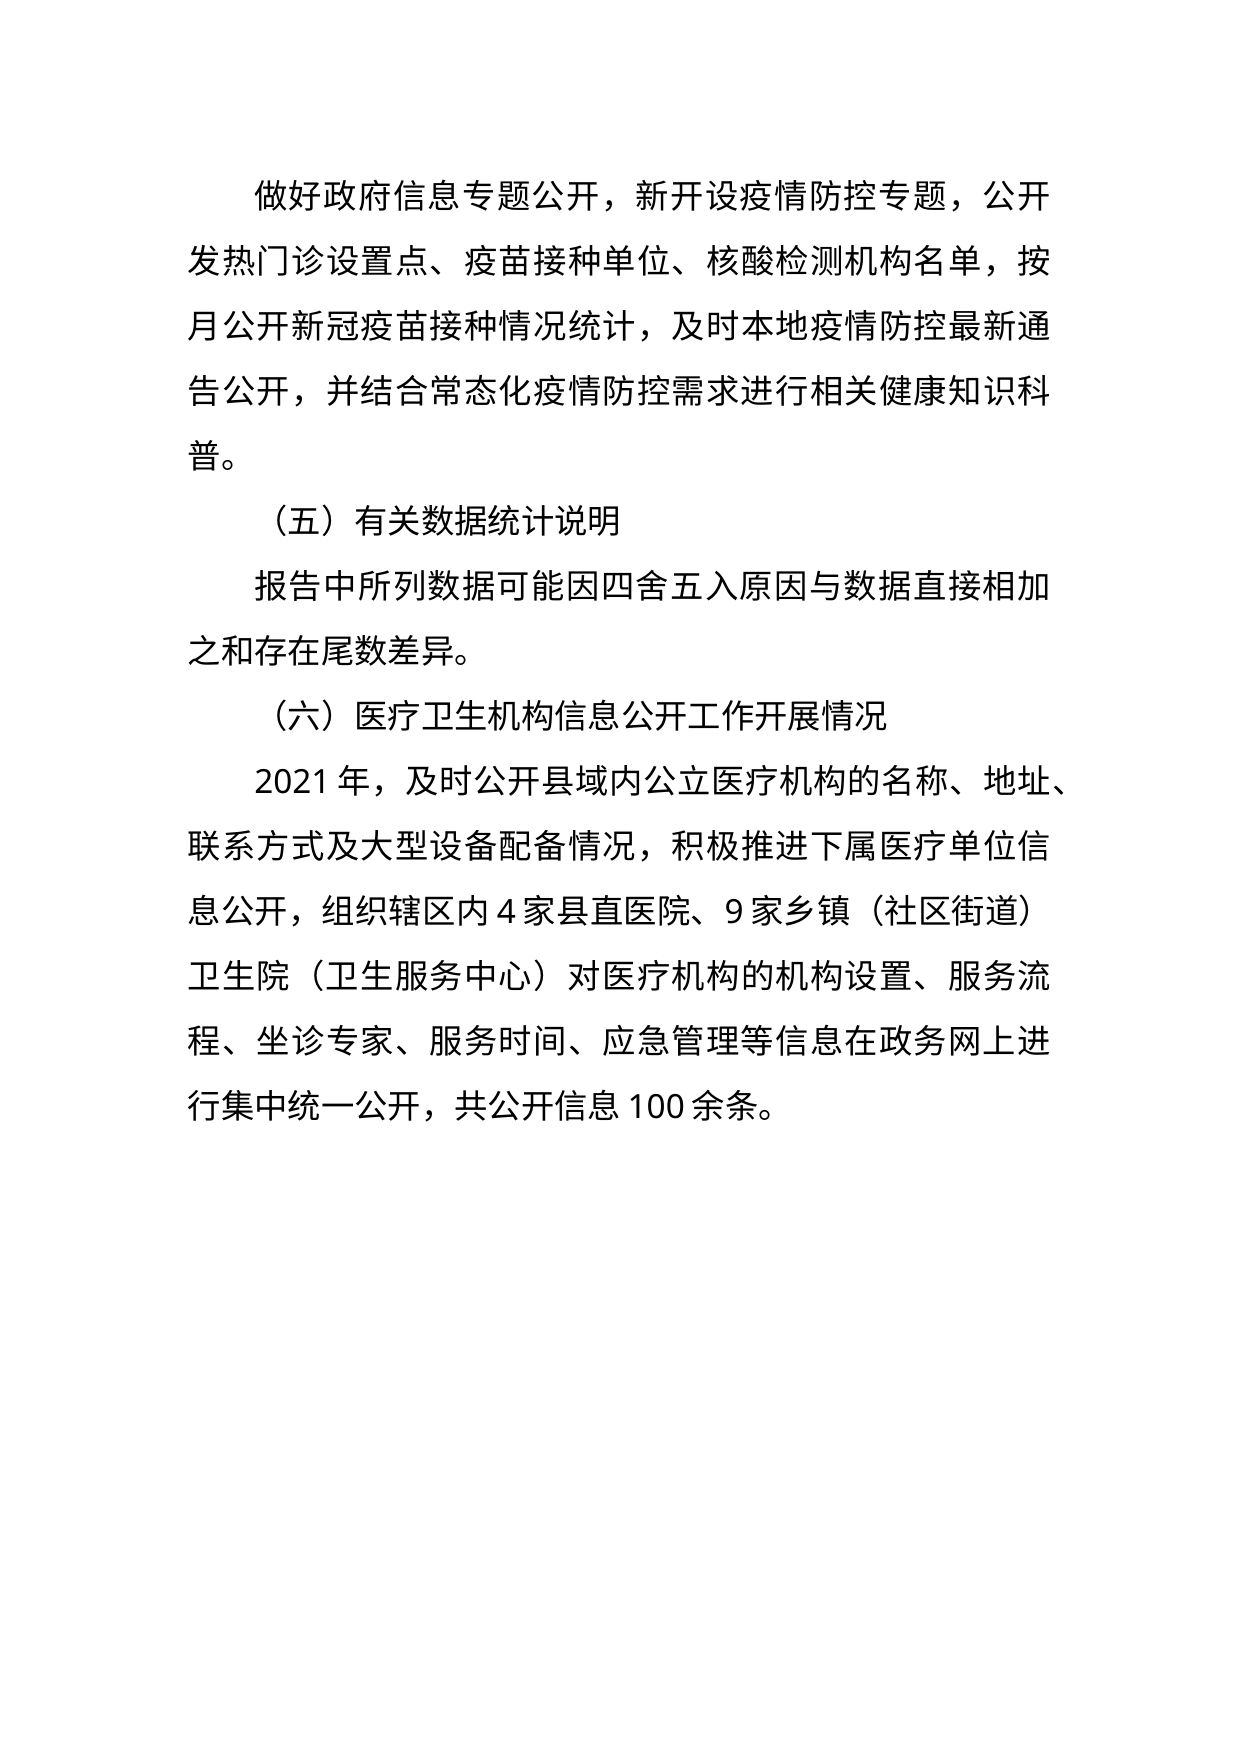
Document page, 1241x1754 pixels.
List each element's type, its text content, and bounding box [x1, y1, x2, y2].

text 做好政府信息专题公开，新开设疫情防控专题，公开发热门诊设置点、疫苗接种单位、核酸检测机构名单，按月公开新冠疫苗接种情况统计，及时本地疫情防控最新通告公开，并结合常态化疫情防控需求进行相关健康知识科普。 [187, 162, 1053, 487]
text （五）有关数据统计说明 [187, 487, 1053, 552]
text （六）医疗卫生机构信息公开工作开展情况 [187, 682, 1053, 747]
text 报告中所列数据可能因四舍五入原因与数据直接相加之和存在尾数差异。 [187, 552, 1053, 682]
text 2021年，及时公开县域内公立医疗机构的名称、地址、联系方式及大型设备配备情况，积极推进下属医疗单位信息公开，组织辖区内4家县直医院、9家乡镇（社区街道）卫生院（卫生服务中心）对医疗机构的机构设置、服务流程、坐诊专家、服务时间、应急管理等信息在政务网上进行集中统一公开，共公开信息100余条。 [187, 747, 1053, 1137]
